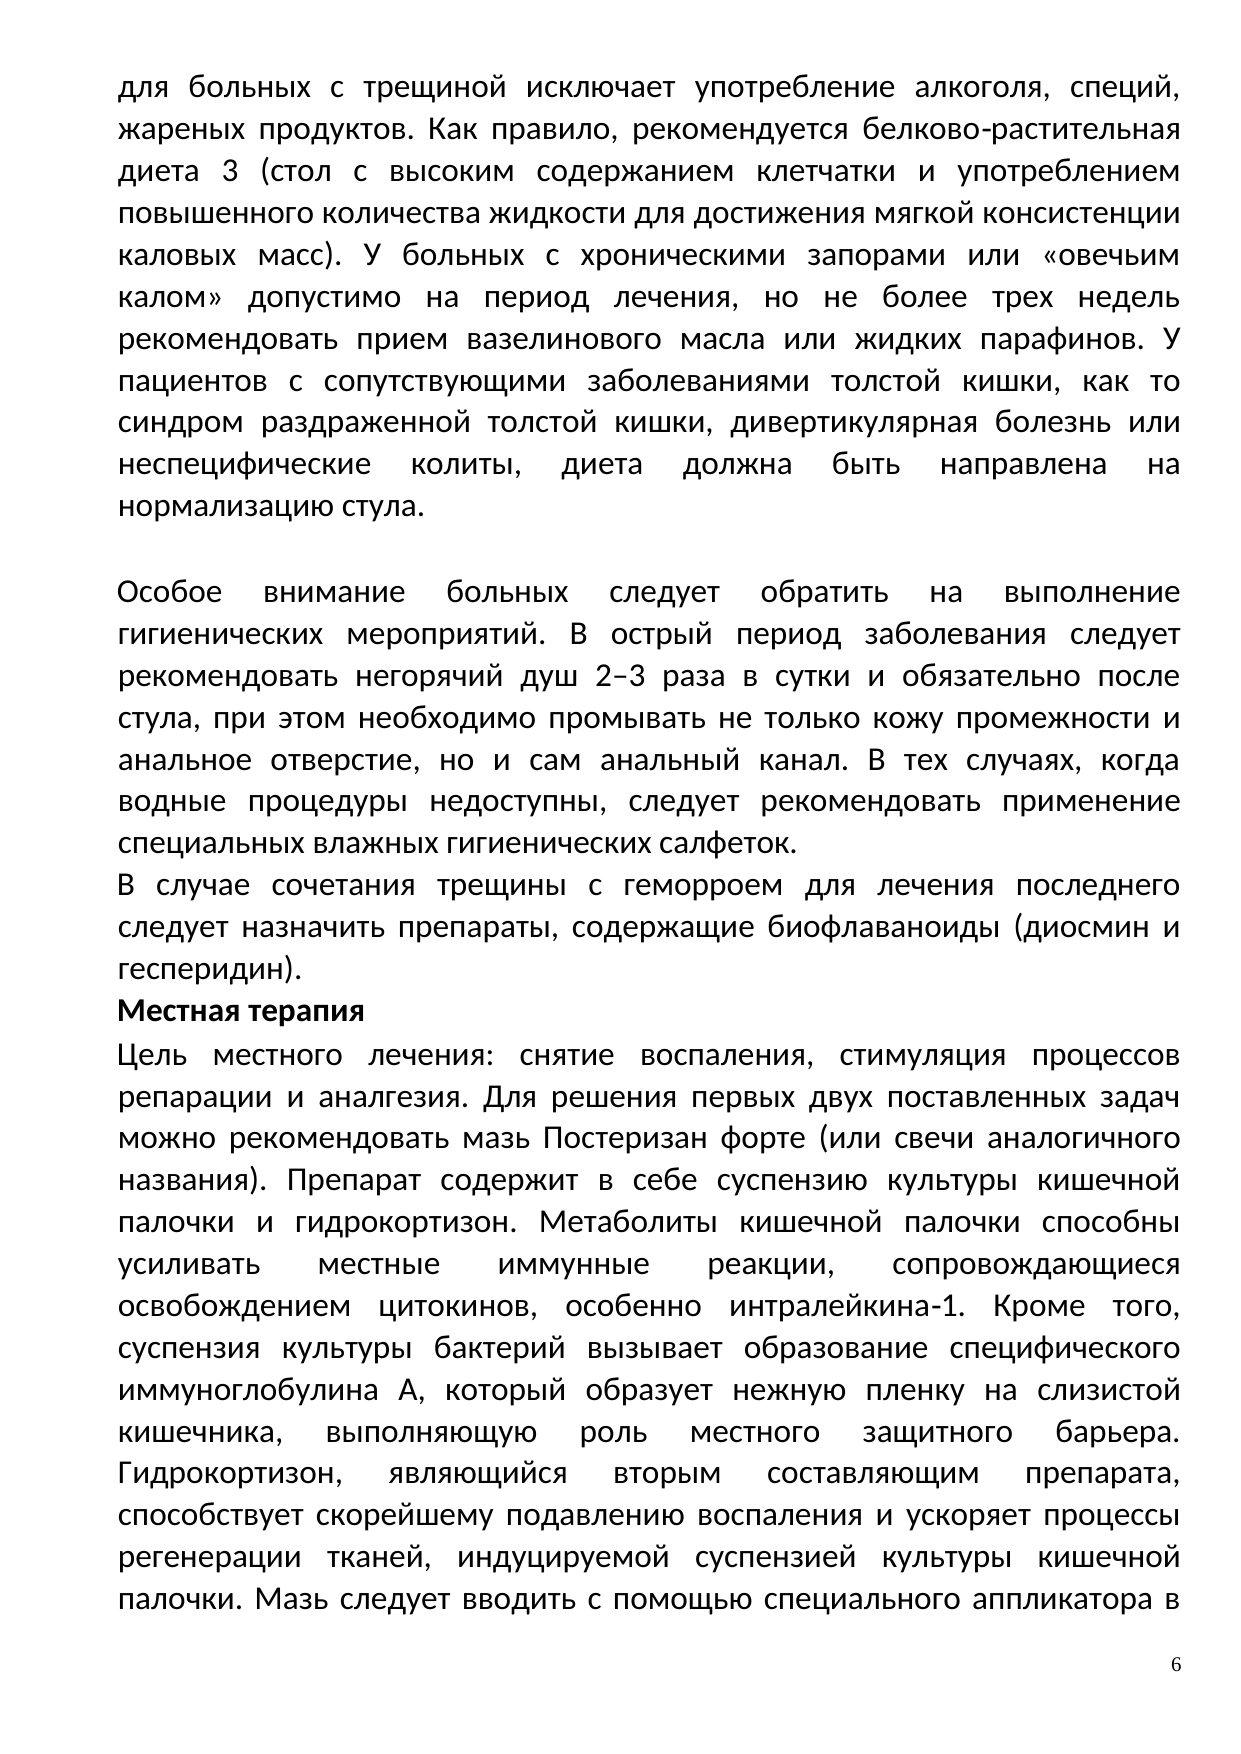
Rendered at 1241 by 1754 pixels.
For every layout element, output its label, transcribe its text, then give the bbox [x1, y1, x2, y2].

text Особое внимание больных следует обратить на выполнение гигиенических мероприятий. В острый период заболевания следует рекомендовать негорячий душ 2–3 раза в сутки и обязательно после стула, при этом необходимо промывать не только кожу промежности и анальное отверстие, но и сам анальный канал. В тех случаях, когда водные процедуры недоступны, следует рекомендовать применение специальных влажных гигиенических салфеток. [117, 570, 1182, 862]
text В случае сочетания трещины с геморроем для лечения последнего следует назначить препараты, содержащие биофлаваноиды (диосмин и гесперидин). [117, 863, 1182, 988]
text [117, 65, 1182, 525]
subtitle Местная терапия [117, 989, 1181, 1029]
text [117, 1033, 1182, 1618]
